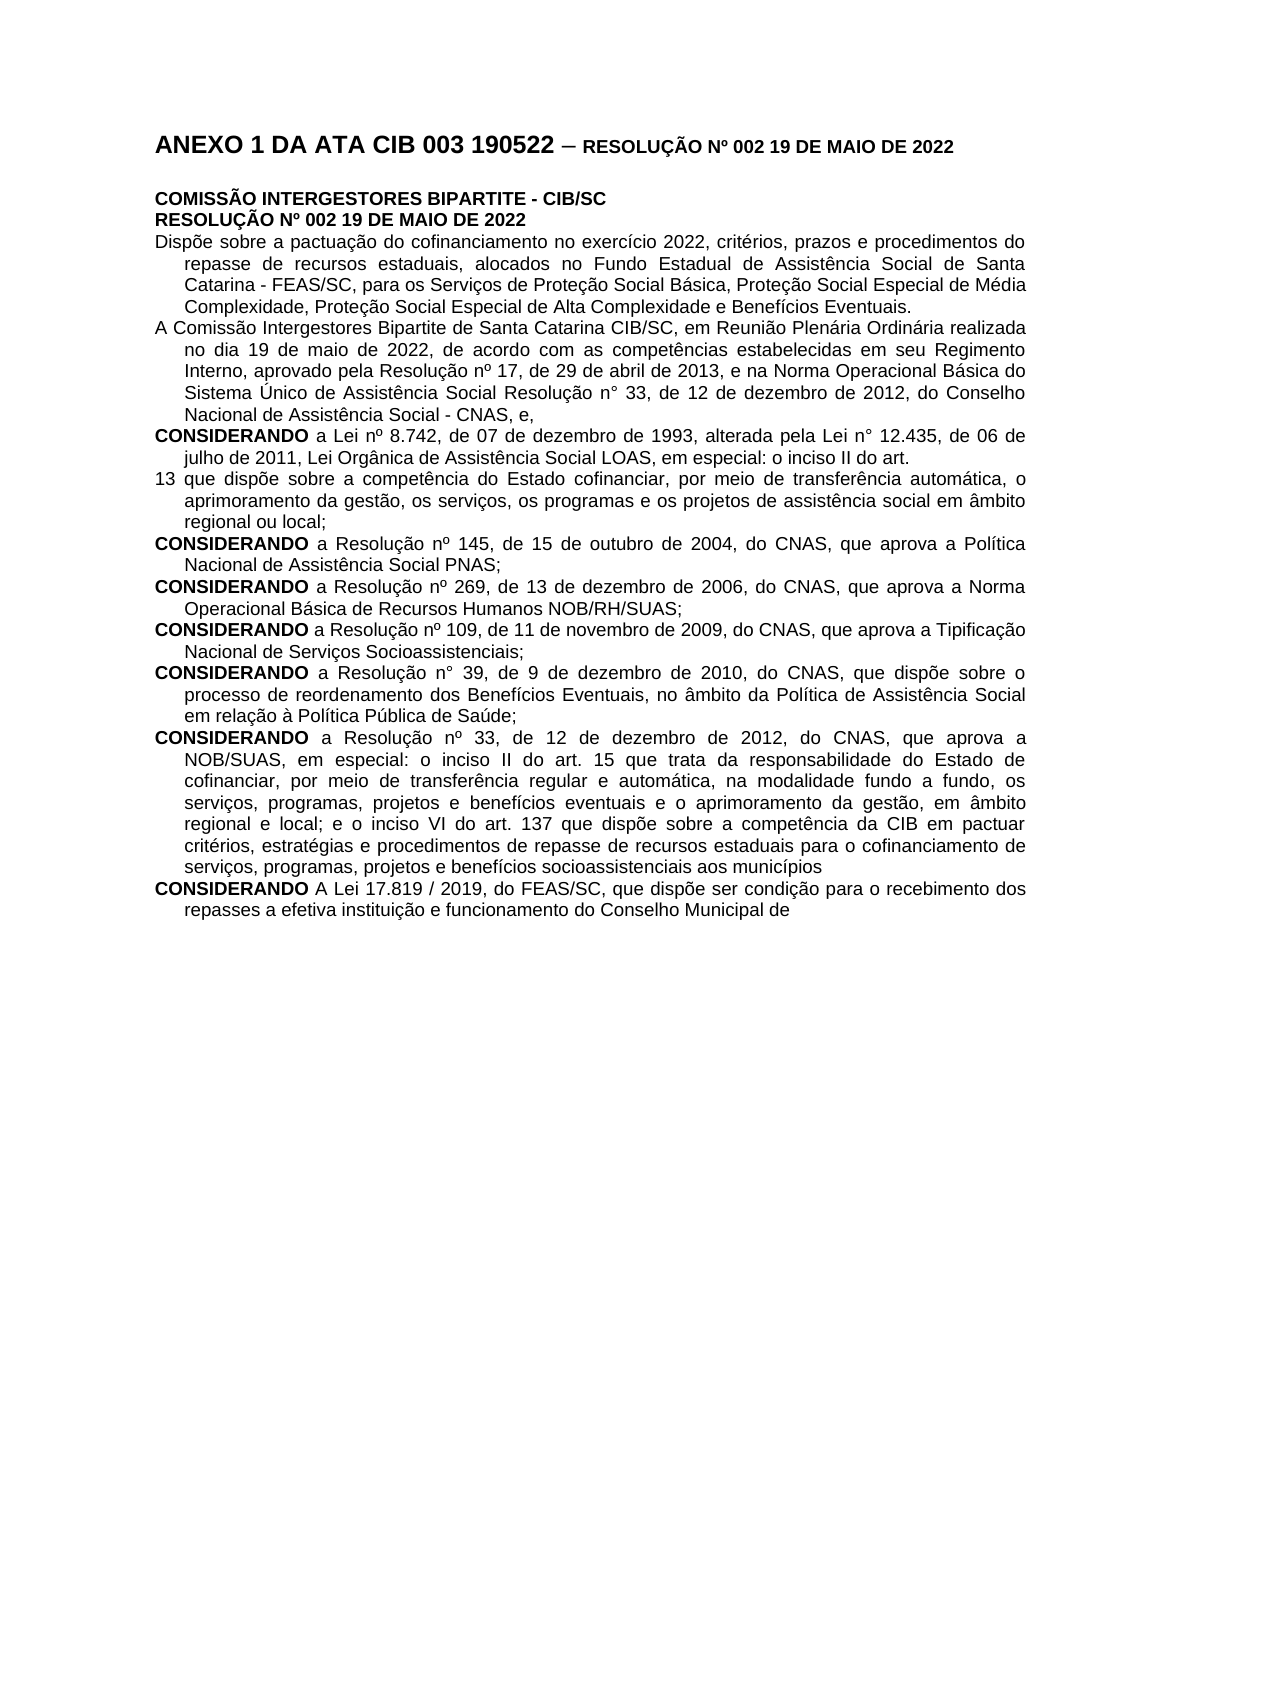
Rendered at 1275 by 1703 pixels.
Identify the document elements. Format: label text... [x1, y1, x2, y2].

text Dispõe sobre a pactuação do cofinanciamento no exercício 2022, critérios, prazos e procedimentos do repasse de recursos estaduais, alocados no Fundo Estadual de Assistência Social de Santa Catarina - FEAS/SC, para os Serviços de Proteção Social Básica, Proteção Social Especial de Média Complexidade, Proteção Social Especial de Alta Complexidade e Benefícios Eventuais. [154, 231, 1026, 317]
text RESOLUÇÃO Nº 002 19 DE MAIO DE 2022 [154, 209, 1026, 231]
text ANEXO 1 DA ATA CIB 003 190522 – RESOLUÇÃO Nº 002 19 DE MAIO DE 2022 [154, 130, 1078, 159]
text CONSIDERANDO a Lei nº 8.742, de 07 de dezembro de 1993, alterada pela Lei n° 12.435, de 06 de julho de 2011, Lei Orgânica de Assistência Social LOAS, em especial: o inciso II do art. [154, 425, 1026, 468]
text CONSIDERANDO a Resolução n° 39, de 9 de dezembro de 2010, do CNAS, que dispõe sobre o processo de reordenamento dos Benefícios Eventuais, no âmbito da Política de Assistência Social em relação à Política Pública de Saúde; [154, 662, 1026, 727]
text CONSIDERANDO A Lei 17.819 / 2019, do FEAS/SC, que dispõe ser condição para o recebimento dos repasses a efetiva instituição e funcionamento do Conselho Municipal de [154, 878, 1026, 921]
text CONSIDERANDO a Resolução nº 145, de 15 de outubro de 2004, do CNAS, que aprova a Política Nacional de Assistência Social PNAS; [154, 533, 1026, 576]
text A Comissão Intergestores Bipartite de Santa Catarina CIB/SC, em Reunião Plenária Ordinária realizada no dia 19 de maio de 2022, de acordo com as competências estabelecidas em seu Regimento Interno, aprovado pela Resolução nº 17, de 29 de abril de 2013, e na Norma Operacional Básica do Sistema Único de Assistência Social Resolução n° 33, de 12 de dezembro de 2012, do Conselho Nacional de Assistência Social - CNAS, e, [154, 317, 1026, 425]
text CONSIDERANDO a Resolução nº 109, de 11 de novembro de 2009, do CNAS, que aprova a Tipificação Nacional de Serviços Socioassistenciais; [154, 619, 1026, 662]
text COMISSÃO INTERGESTORES BIPARTITE - CIB/SC [154, 188, 1026, 209]
text CONSIDERANDO a Resolução nº 33, de 12 de dezembro de 2012, do CNAS, que aprova a NOB/SUAS, em especial: o inciso II do art. 15 que trata da responsabilidade do Estado de cofinanciar, por meio de transferência regular e automática, na modalidade fundo a fundo, os serviços, programas, projetos e benefícios eventuais e o aprimoramento da gestão, em âmbito regional e local; e o inciso VI do art. 137 que dispõe sobre a competência da CIB em pactuar critérios, estratégias e procedimentos de repasse de recursos estaduais para o cofinanciamento de serviços, programas, projetos e benefícios socioassistenciais aos municípios [154, 727, 1026, 878]
text 13 que dispõe sobre a competência do Estado cofinanciar, por meio de transferência automática, o aprimoramento da gestão, os serviços, os programas e os projetos de assistência social em âmbito regional ou local; [154, 468, 1026, 533]
text CONSIDERANDO a Resolução nº 269, de 13 de dezembro de 2006, do CNAS, que aprova a Norma Operacional Básica de Recursos Humanos NOB/RH/SUAS; [154, 576, 1026, 619]
